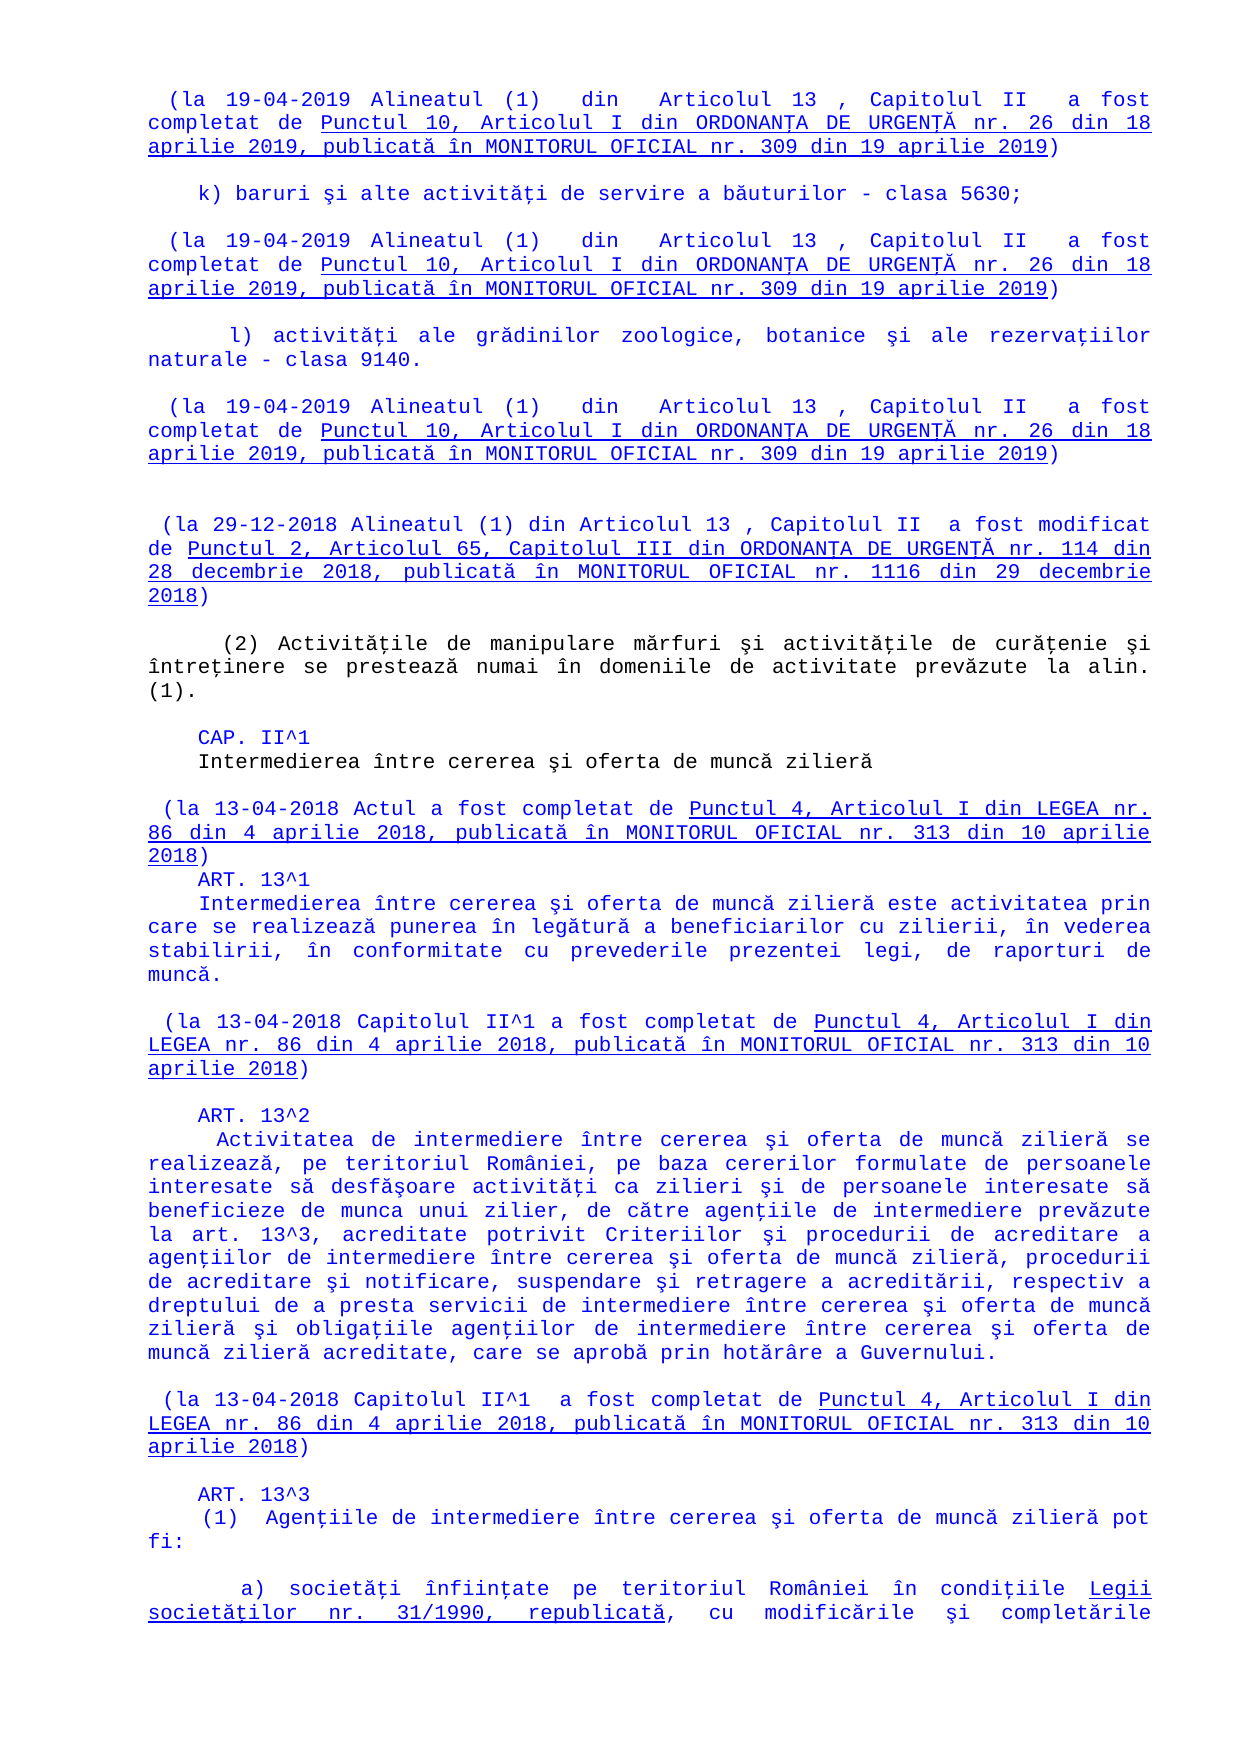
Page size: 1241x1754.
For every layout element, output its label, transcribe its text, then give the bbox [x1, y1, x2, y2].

text Intermedierea între cererea şi oferta de muncă zilieră este activitatea prin care se realizează punerea în legătură a beneficiarilor cu zilierii, în vederea stabilirii, în conformitate cu prevederile prezentei legi, de raporturi de muncă. [148, 893, 1152, 987]
text ART. 13^3 [148, 1484, 1152, 1507]
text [148, 89, 1152, 159]
text CAP. II^1 [148, 727, 1152, 751]
text (la 29-12-2018 Alineatul (1) din Articolul 13 , Capitolul II a fost modificat de <LLNK 12018 114180 301 0156>Punctul 2, Articolul 65, Capitolul III din ORDONANŢA DE URGENŢĂ nr. 114 din 28 decembrie 2018, publicată în MONITORUL OFICIAL nr. 1116 din 29 decembrie 2018) [148, 514, 1152, 581]
text Intermedierea între cererea şi oferta de muncă zilieră [148, 751, 1152, 774]
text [148, 1578, 1152, 1626]
text k) baruri şi alte activităţi de servire a băuturilor - clasa 5630; [148, 183, 1152, 207]
text l) activităţi ale grădinilor zoologice, botanice şi ale rezervaţiilor naturale - clasa 9140. [148, 325, 1152, 372]
text ART. 13^1 [148, 869, 1152, 893]
text ART. 13^2 [148, 1105, 1152, 1129]
text (la 13-04-2018 Capitolul II^1 a fost completat de <LLNK 12018 86 10 201 0118>Punctul 4, Articolul I din LEGEA nr. 86 din 4 aprilie 2018, publicată în MONITORUL OFICIAL nr. 313 din 10 aprilie 2018) [148, 1011, 1152, 1082]
text (la 13-04-2018 Capitolul II^1 a fost completat de <LLNK 12018 86 10 201 0118>Punctul 4, Articolul I din LEGEA nr. 86 din 4 aprilie 2018, publicată în MONITORUL OFICIAL nr. 313 din 10 aprilie 2018) [148, 1389, 1152, 1460]
text (la 13-04-2018 Actul a fost completat de <LLNK 12018 86 10 201 0118>Punctul 4, Articolul I din LEGEA nr. 86 din 4 aprilie 2018, publicată în MONITORUL OFICIAL nr. 313 din 10 aprilie 2018) [148, 798, 1152, 869]
text (2) Activităţile de manipulare mărfuri şi activităţile de curăţenie şi întreţinere se prestează numai în domeniile de activitate prevăzute la alin. (1). [148, 632, 1152, 703]
text (la 29-12-2018 Alineatul (1) din Articolul 13 , Capitolul II a fost modificat de <LLNK 12018 114180 301 0156>Punctul 2, Articolul 65, Capitolul III din ORDONANŢA DE URGENŢĂ nr. 114 din 28 decembrie 2018, publicată în MONITORUL OFICIAL nr. 1116 din 29 decembrie 2018) [148, 582, 1152, 609]
text (1) Agenţiile de intermediere între cererea şi oferta de muncă zilieră pot fi: [148, 1507, 1152, 1555]
text Activitatea de intermediere între cererea şi oferta de muncă zilieră se realizează, pe teritoriul României, pe baza cererilor formulate de persoanele interesate să desfăşoare activităţi ca zilieri şi de persoanele interesate să beneficieze de munca unui zilier, de către agenţiile de intermediere prevăzute la art. 13^3, acreditate potrivit Criteriilor şi procedurii de acreditare a agenţiilor de intermediere între cererea şi oferta de muncă zilieră, procedurii de acreditare şi notificare, suspendare şi retragere a acreditării, respectiv a dreptului de a presta servicii de intermediere între cererea şi oferta de muncă zilieră şi obligaţiile agenţiilor de intermediere între cererea şi oferta de muncă zilieră acreditate, care se aprobă prin hotărâre a Guvernului. [148, 1129, 1152, 1366]
